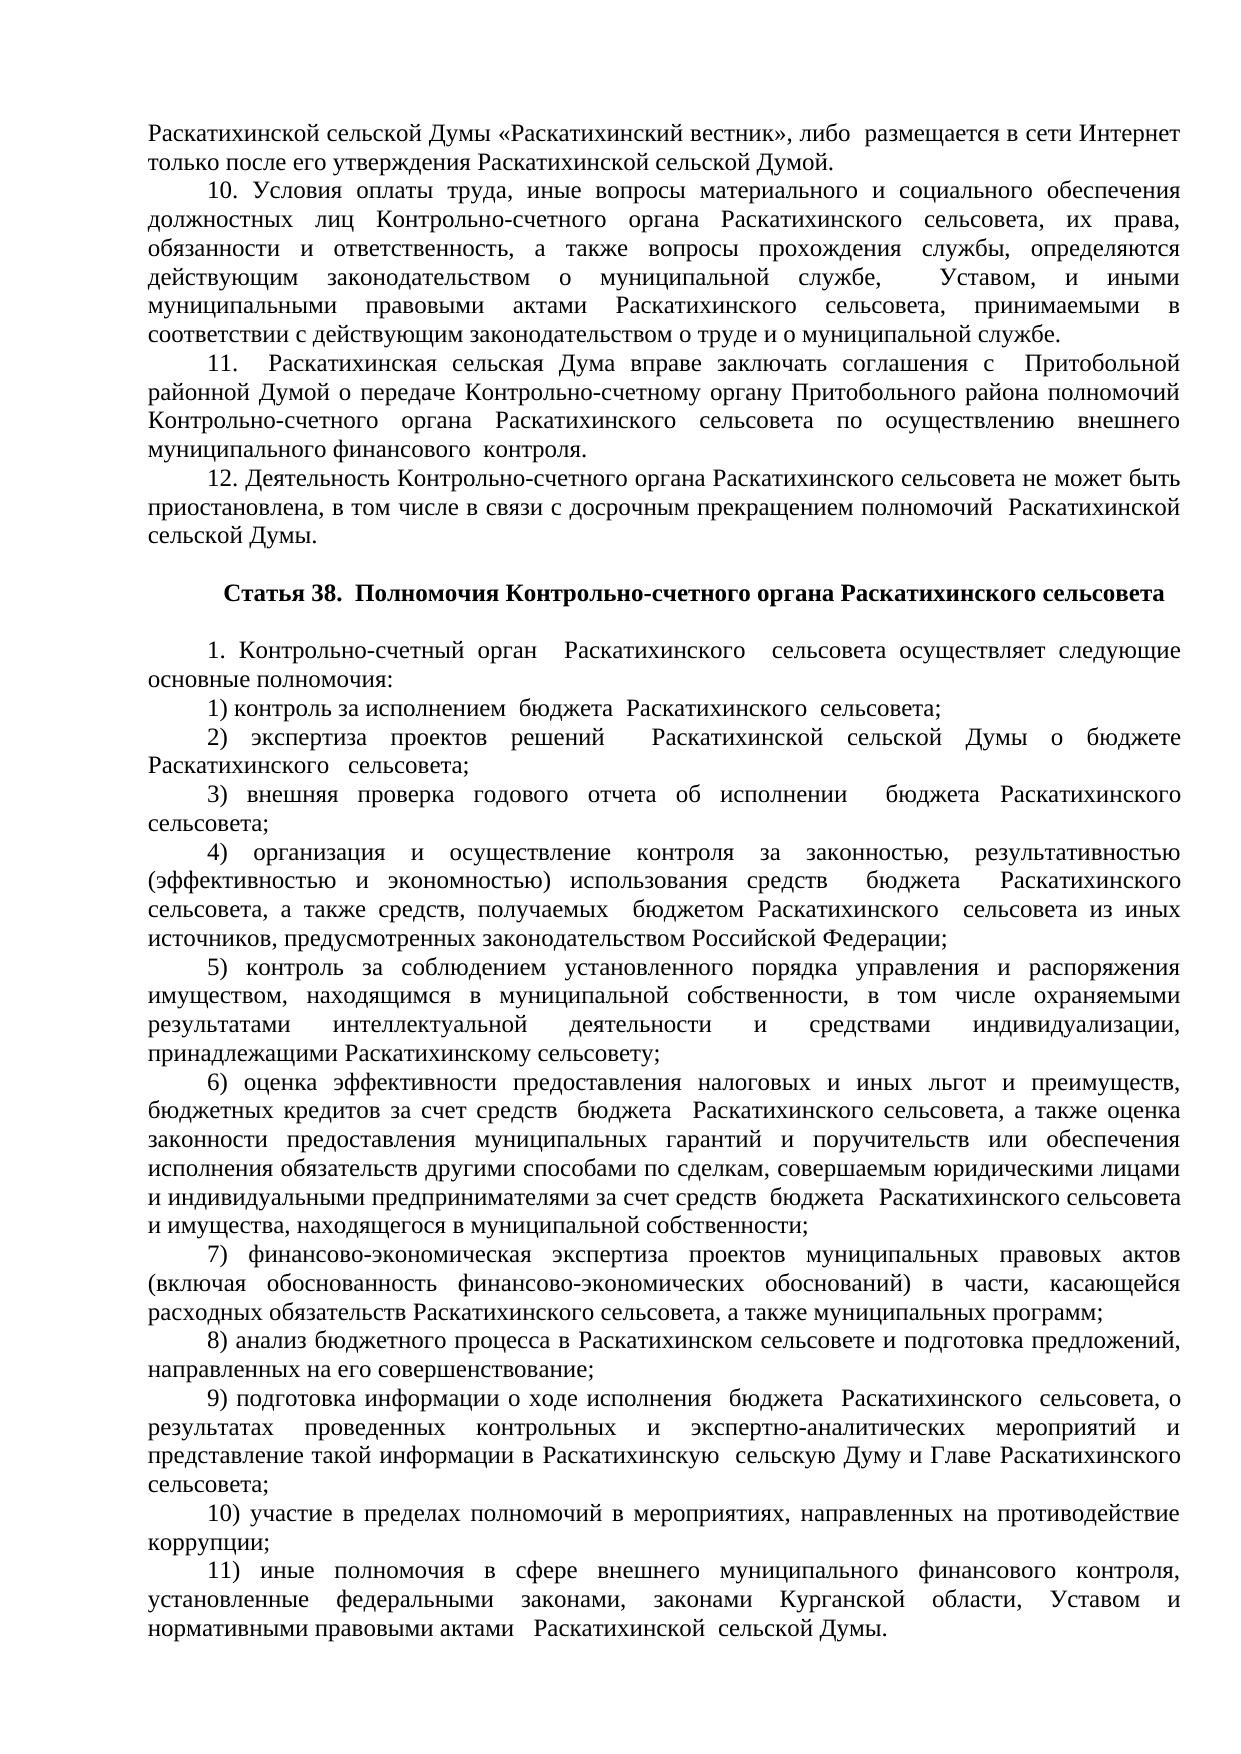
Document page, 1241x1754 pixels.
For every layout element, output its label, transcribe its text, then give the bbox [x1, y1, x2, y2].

text 12. Деятельность Контрольно-счетного органа Раскатихинского сельсовета не может быть приостановлена, в том числе в связи с досрочным прекращением полномочий Раскатихинской сельской Думы. [148, 463, 1181, 549]
text 11. Раскатихинская сельская Дума вправе заключать соглашения с Притобольной районной Думой о передаче Контрольно-счетному органу Притобольного района полномочий Контрольно-счетного органа Раскатихинского сельсовета по осуществлению внешнего муниципального финансового контроля. [148, 348, 1181, 463]
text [148, 118, 1181, 176]
text 10. Условия оплаты труда, иные вопросы материального и социального обеспечения должностных лиц Контрольно-счетного органа Раскатихинского сельсовета, их права, обязанности и ответственность, а также вопросы прохождения службы, определяются действующим законодательством о муниципальной службе, Уставом, и иными муниципальными правовыми актами Раскатихинского сельсовета, принимаемыми в соответствии с действующим законодательством о труде и о муниципальной службе. [148, 176, 1181, 348]
text 11) иные полномочия в сфере внешнего муниципального финансового контроля, установленные федеральными законами, законами Курганской области, Уставом и нормативными правовыми актами Раскатихинской сельской Думы. [148, 1556, 1181, 1642]
text 7) финансово-экономическая экспертиза проектов муниципальных правовых актов (включая обоснованность финансово-экономических обоснований) в части, касающейся расходных обязательств Раскатихинского сельсовета, а также муниципальных программ; [148, 1239, 1181, 1326]
text 3) внешняя проверка годового отчета об исполнении бюджета Раскатихинского сельсовета; [148, 779, 1181, 837]
text 4) организация и осуществление контроля за законностью, результативностью (эффективностью и экономностью) использования средств бюджета Раскатихинского сельсовета, а также средств, получаемых бюджетом Раскатихинского сельсовета из иных источников, предусмотренных законодательством Российской Федерации; [148, 837, 1181, 952]
text 2) экспертиза проектов решений Раскатихинской сельской Думы о бюджете Раскатихинского сельсовета; [148, 722, 1181, 779]
text 10) участие в пределах полномочий в мероприятиях, направленных на противодействие коррупции; [148, 1498, 1181, 1556]
text 9) подготовка информации о ходе исполнения бюджета Раскатихинского сельсовета, о результатах проведенных контрольных и экспертно-аналитических мероприятий и представление такой информации в Раскатихинскую сельскую Думу и Главе Раскатихинского сельсовета; [148, 1383, 1181, 1498]
text 5) контроль за соблюдением установленного порядка управления и распоряжения имуществом, находящимся в муниципальной собственности, в том числе охраняемыми результатами интеллектуальной деятельности и средствами индивидуализации, принадлежащими Раскатихинскому сельсовету; [148, 952, 1181, 1067]
text 1) контроль за исполнением бюджета Раскатихинского сельсовета; [148, 693, 1181, 722]
text Статья 38. Полномочия Контрольно-счетного органа Раскатихинского сельсовета [148, 578, 1181, 607]
text 6) оценка эффективности предоставления налоговых и иных льгот и преимуществ, бюджетных кредитов за счет средств бюджета Раскатихинского сельсовета, а также оценка законности предоставления муниципальных гарантий и поручительств или обеспечения исполнения обязательств другими способами по сделкам, совершаемым юридическими лицами и индивидуальными предпринимателями за счет средств бюджета Раскатихинского сельсовета и имущества, находящегося в муниципальной собственности; [148, 1067, 1181, 1239]
text 1. Контрольно-счетный орган Раскатихинского сельсовета осуществляет следующие основные полномочия: [148, 636, 1181, 693]
text 8) анализ бюджетного процесса в Раскатихинском сельсовете и подготовка предложений, направленных на его совершенствование; [148, 1326, 1181, 1383]
